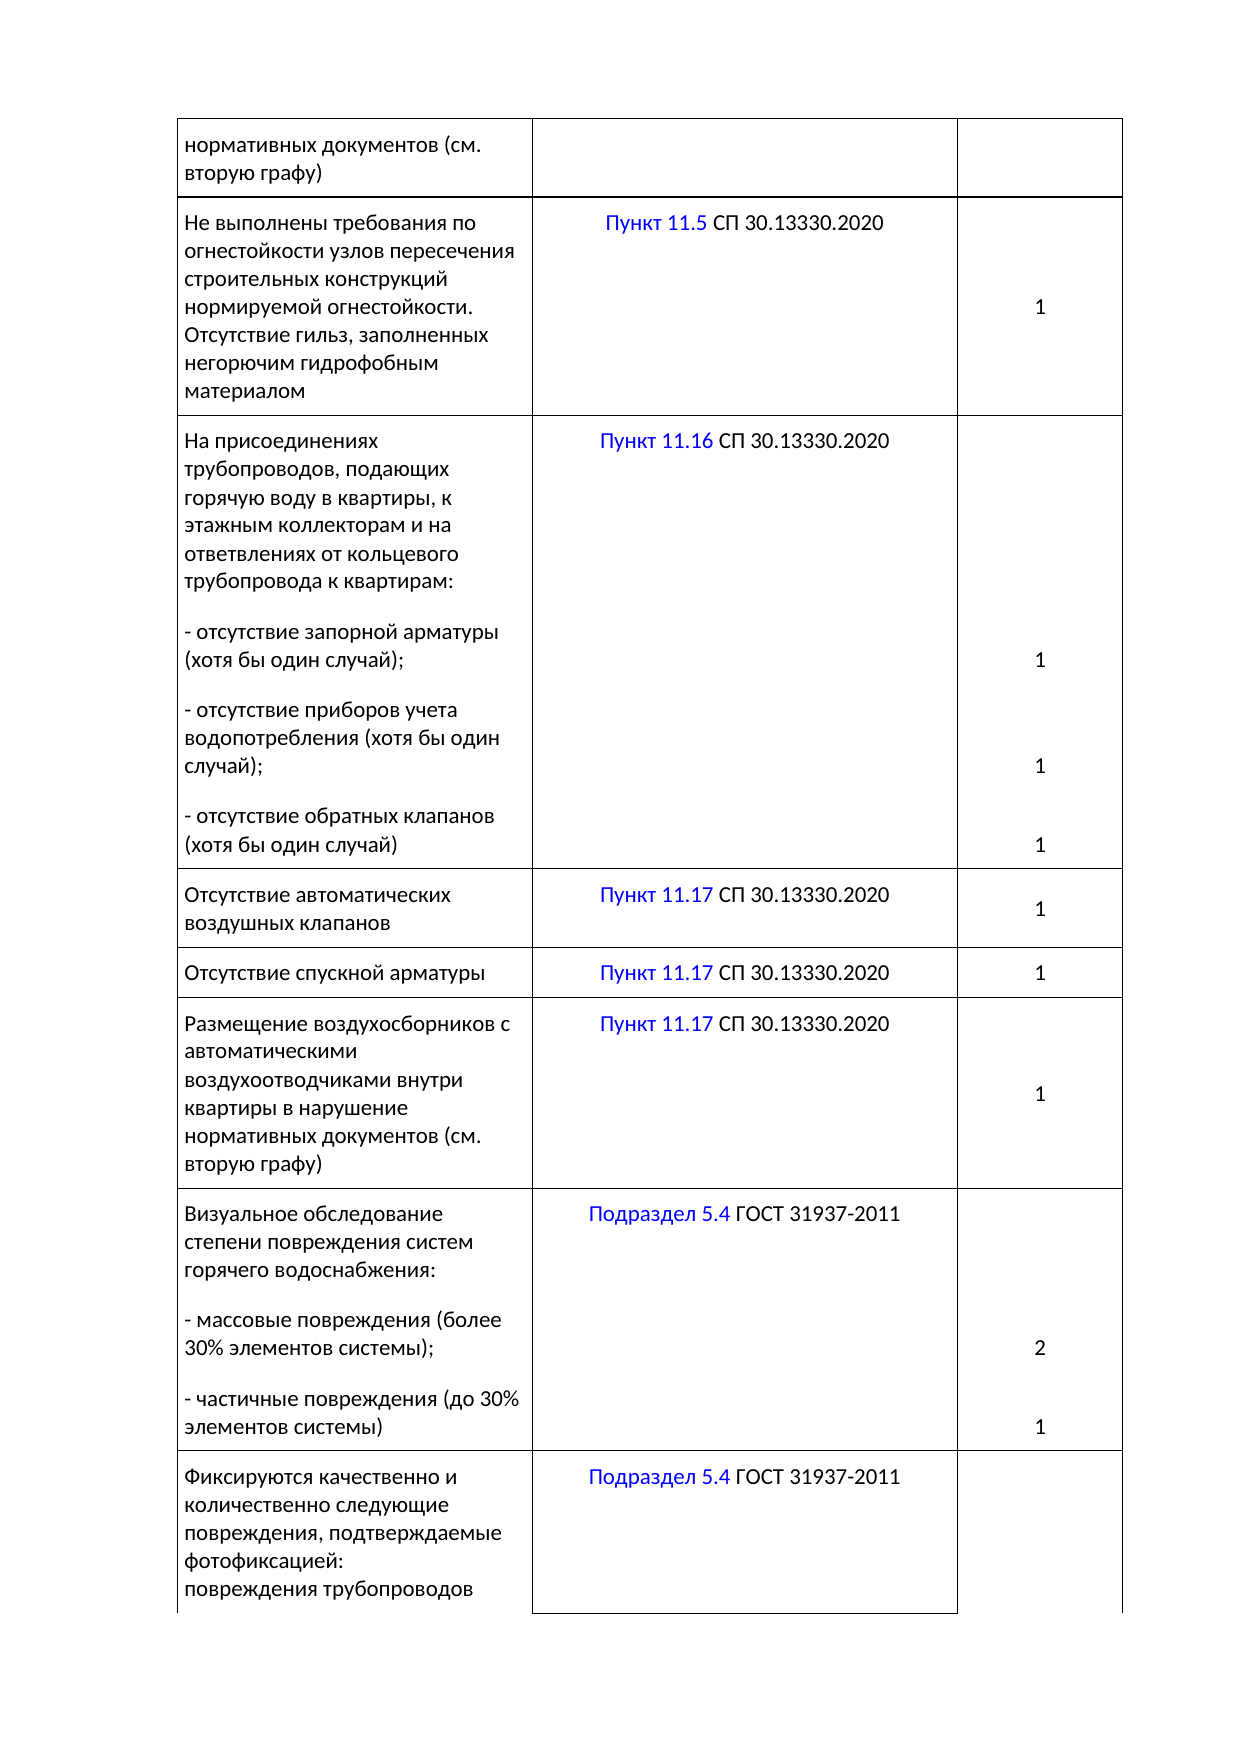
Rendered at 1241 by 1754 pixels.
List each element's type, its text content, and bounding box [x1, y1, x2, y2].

table_cell 1 [958, 1372, 1122, 1450]
table_cell Не выполнены требования по огнестойкости узлов пересечения строительных конструкций нормируемой огнестойкости. Отсутствие гильз, заполненных негорючим гидрофобным материалом [178, 198, 532, 415]
table_cell На присоединениях трубопроводов, подающих горячую воду в квартиры, к этажным коллекторам и на ответвлениях от кольцевого трубопровода к квартирам: [178, 416, 532, 605]
table_cell Размещение воздухосборников с автоматическими воздухоотводчиками внутри квартиры в нарушение нормативных документов (см. вторую графу) [178, 998, 532, 1187]
table_cell 1 [958, 198, 1122, 415]
table_cell - массовые повреждения (более 30% элементов системы); [178, 1294, 532, 1372]
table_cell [178, 119, 532, 196]
table_cell Отсутствие спускной арматуры [178, 948, 532, 997]
table_cell Пункт 11.5 СП 30.13330.2020 [533, 198, 957, 415]
table_cell 1 [958, 948, 1122, 997]
table_cell [958, 1189, 1122, 1294]
table_cell - частичные повреждения (до 30% элементов системы) [178, 1372, 532, 1450]
table_cell Отсутствие автоматических воздушных клапанов [178, 869, 532, 947]
table_cell Пункт 11.16 СП 30.13330.2020 [533, 416, 957, 868]
table_cell Пункт 11.17 СП 30.13330.2020 [533, 998, 957, 1187]
table_cell [958, 1451, 1122, 1613]
table_cell Визуальное обследование степени повреждения систем горячего водоснабжения: [178, 1189, 532, 1294]
table_cell Подраздел 5.4 ГОСТ 31937-2011 [533, 1189, 957, 1450]
table_cell [958, 416, 1122, 605]
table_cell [533, 1451, 957, 1613]
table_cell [533, 119, 957, 196]
table_cell - отсутствие приборов учета водопотребления (хотя бы один случай); [178, 684, 532, 790]
table_cell 1 [958, 869, 1122, 947]
table_cell 1 [958, 684, 1122, 790]
table_cell 1 [958, 998, 1122, 1187]
table_cell 1 [958, 119, 1122, 196]
table_cell - отсутствие запорной арматуры (хотя бы один случай); [178, 605, 532, 684]
table_cell 2 [958, 1294, 1122, 1372]
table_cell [178, 1451, 532, 1613]
table_cell - отсутствие обратных клапанов (хотя бы один случай) [178, 790, 532, 868]
table_cell 1 [958, 790, 1122, 868]
table_cell Пункт 11.17 СП 30.13330.2020 [533, 869, 957, 947]
table_cell Пункт 11.17 СП 30.13330.2020 [533, 948, 957, 997]
table_cell 1 [958, 605, 1122, 684]
